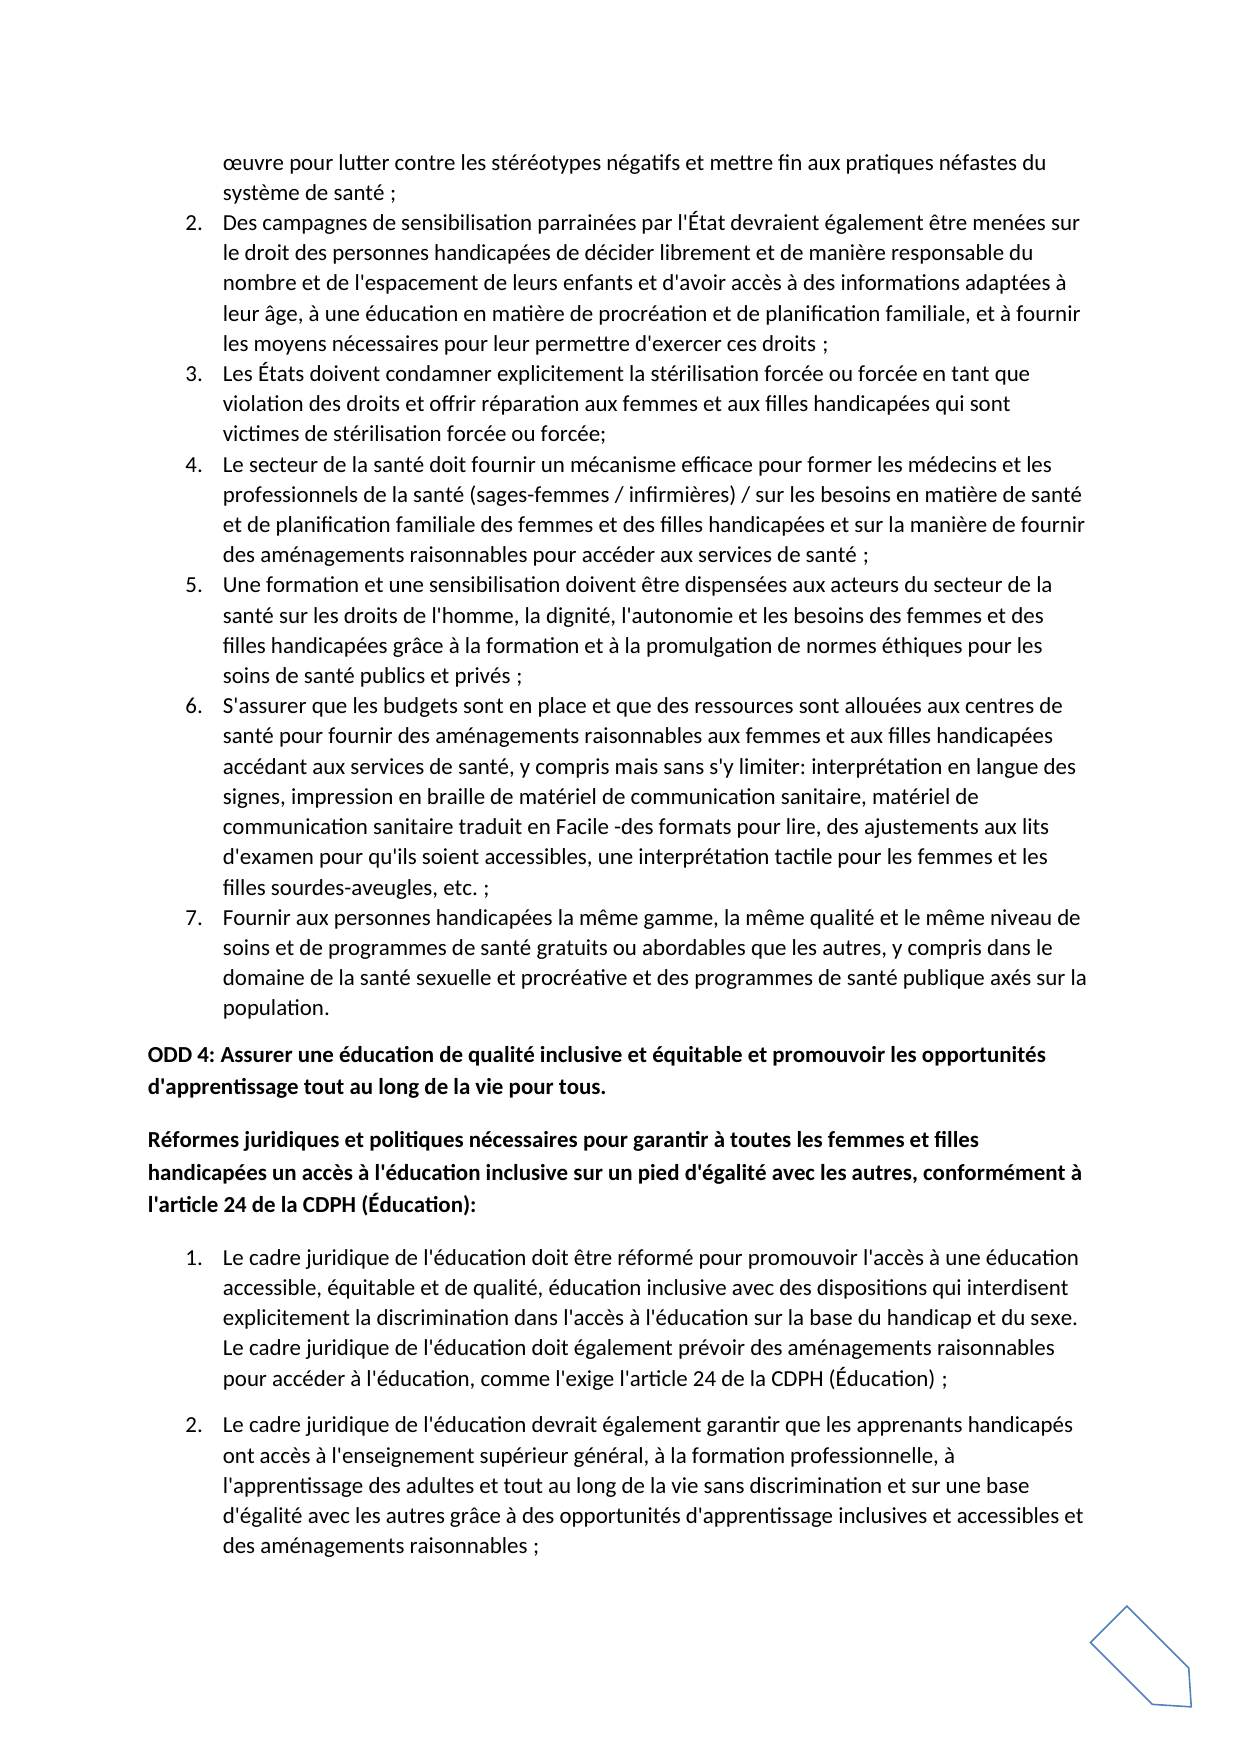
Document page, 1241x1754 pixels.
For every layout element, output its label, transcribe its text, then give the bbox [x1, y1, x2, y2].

list Les États doivent condamner explicitement la stérilisation forcée ou forcée en tant que violation des droits et offrir réparation aux femmes et aux filles handicapées qui sont victimes de stérilisation forcée ou forcée; [185, 359, 1093, 447]
text ODD 4: Assurer une éducation de qualité inclusive et équitable et promouvoir les opportunités d'apprentissage tout au long de la vie pour tous. [148, 1040, 1093, 1101]
list Fournir aux personnes handicapées la même gamme, la même qualité et le même niveau de soins et de programmes de santé gratuits ou abordables que les autres, y compris dans le domaine de la santé sexuelle et procréative et des programmes de santé publique axés sur la population. [185, 903, 1093, 1021]
list Une formation et une sensibilisation doivent être dispensées aux acteurs du secteur de la santé sur les droits de l'homme, la dignité, l'autonomie et les besoins des femmes et des filles handicapées grâce à la formation et à la promulgation de normes éthiques pour les soins de santé publics et privés ; [185, 571, 1093, 689]
list Le secteur de la santé doit fournir un mécanisme efficace pour former les médecins et les professionnels de la santé (sages-femmes / infirmières) / sur les besoins en matière de santé et de planification familiale des femmes et des filles handicapées et sur la manière de fournir des aménagements raisonnables pour accéder aux services de santé ; [185, 450, 1093, 568]
list S'assurer que les budgets sont en place et que des ressources sont allouées aux centres de santé pour fournir des aménagements raisonnables aux femmes et aux filles handicapées accédant aux services de santé, y compris mais sans s'y limiter: interprétation en langue des signes, impression en braille de matériel de communication sanitaire, matériel de communication sanitaire traduit en Facile -des formats pour lire, des ajustements aux lits d'examen pour qu'ils soient accessibles, une interprétation tactile pour les femmes et les filles sourdes-aveugles, etc. ; [185, 691, 1093, 901]
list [185, 148, 1093, 206]
list Le cadre juridique de l'éducation doit être réformé pour promouvoir l'accès à une éducation accessible, équitable et de qualité, éducation inclusive avec des dispositions qui interdisent explicitement la discrimination dans l'accès à l'éducation sur la base du handicap et du sexe. Le cadre juridique de l'éducation doit également prévoir des aménagements raisonnables pour accéder à l'éducation, comme l'exige l'article 24 de la CDPH (Éducation) ; [185, 1243, 1093, 1392]
list Des campagnes de sensibilisation parrainées par l'État devraient également être menées sur le droit des personnes handicapées de décider librement et de manière responsable du nombre et de l'espacement de leurs enfants et d'avoir accès à des informations adaptées à leur âge, à une éducation en matière de procréation et de planification familiale, et à fournir les moyens nécessaires pour leur permettre d'exercer ces droits ; [185, 208, 1093, 357]
list Le cadre juridique de l'éducation devrait également garantir que les apprenants handicapés ont accès à l'enseignement supérieur général, à la formation professionnelle, à l'apprentissage des adultes et tout au long de la vie sans discrimination et sur une base d'égalité avec les autres grâce à des opportunités d'apprentissage inclusives et accessibles et des aménagements raisonnables ; [185, 1411, 1093, 1559]
text Réformes juridiques et politiques nécessaires pour garantir à toutes les femmes et filles handicapées un accès à l'éducation inclusive sur un pied d'égalité avec les autres, conformément à l'article 24 de la CDPH (Éducation): [148, 1126, 1093, 1218]
